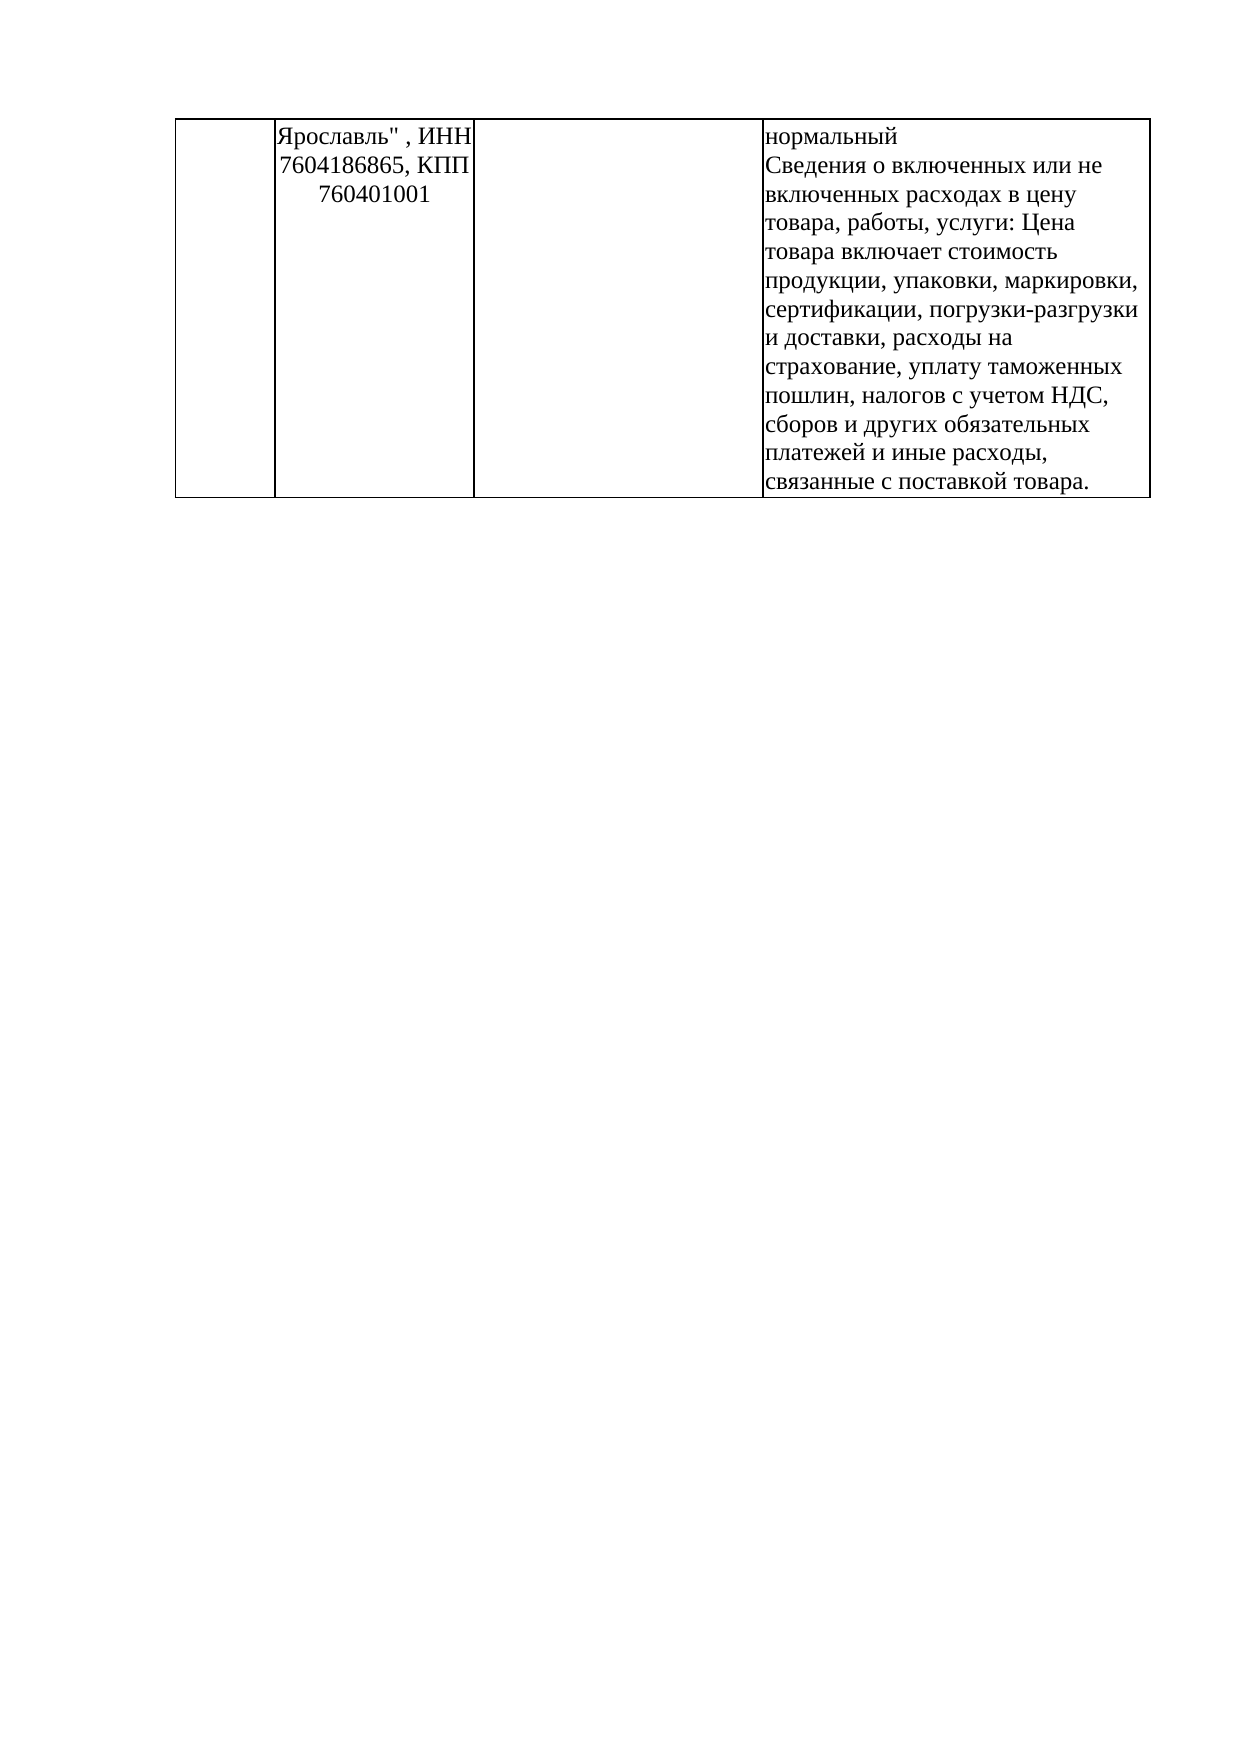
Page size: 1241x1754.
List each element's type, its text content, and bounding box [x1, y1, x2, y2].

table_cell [475, 120, 762, 497]
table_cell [276, 120, 473, 497]
table_cell 2 [176, 120, 274, 497]
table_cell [764, 120, 1149, 497]
